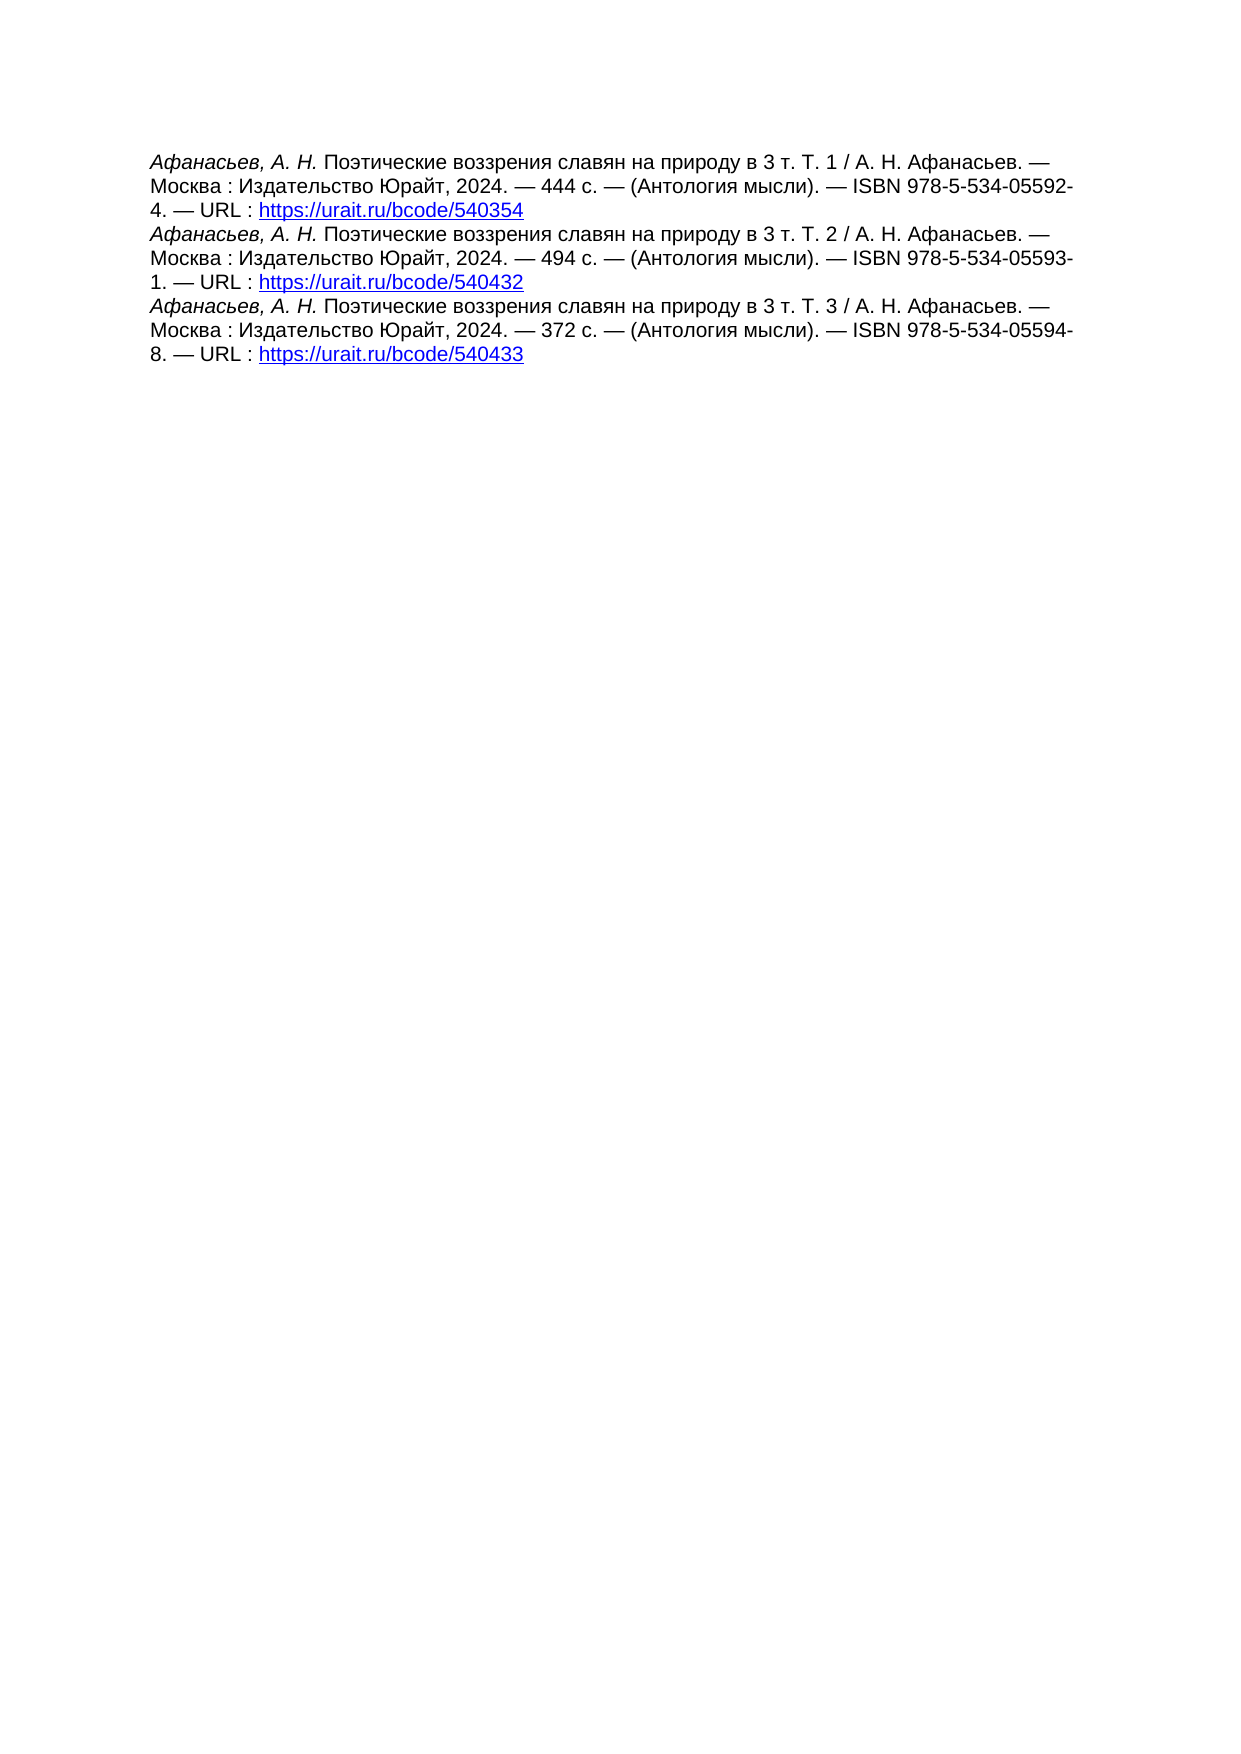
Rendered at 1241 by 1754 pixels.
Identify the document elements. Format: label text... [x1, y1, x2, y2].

text Афанасьев, А. Н. Поэтические воззрения славян на природу в 3 т. Т. 2 / А. Н. Афанасьев. — Москва : Издательство Юрайт, 2024. — 494 с. — (Антология мысли). — ISBN 978-5-534-05593-1. — URL : https://urait.ru/bcode/540432 [150, 222, 1090, 294]
text Афанасьев, А. Н. Поэтические воззрения славян на природу в 3 т. Т. 1 / А. Н. Афанасьев. — Москва : Издательство Юрайт, 2024. — 444 с. — (Антология мысли). — ISBN 978-5-534-05592-4. — URL : https://urait.ru/bcode/540354 [150, 150, 1090, 222]
text Афанасьев, А. Н. Поэтические воззрения славян на природу в 3 т. Т. 3 / А. Н. Афанасьев. — Москва : Издательство Юрайт, 2024. — 372 с. — (Антология мысли). — ISBN 978-5-534-05594-8. — URL : https://urait.ru/bcode/540433 [150, 294, 1090, 366]
